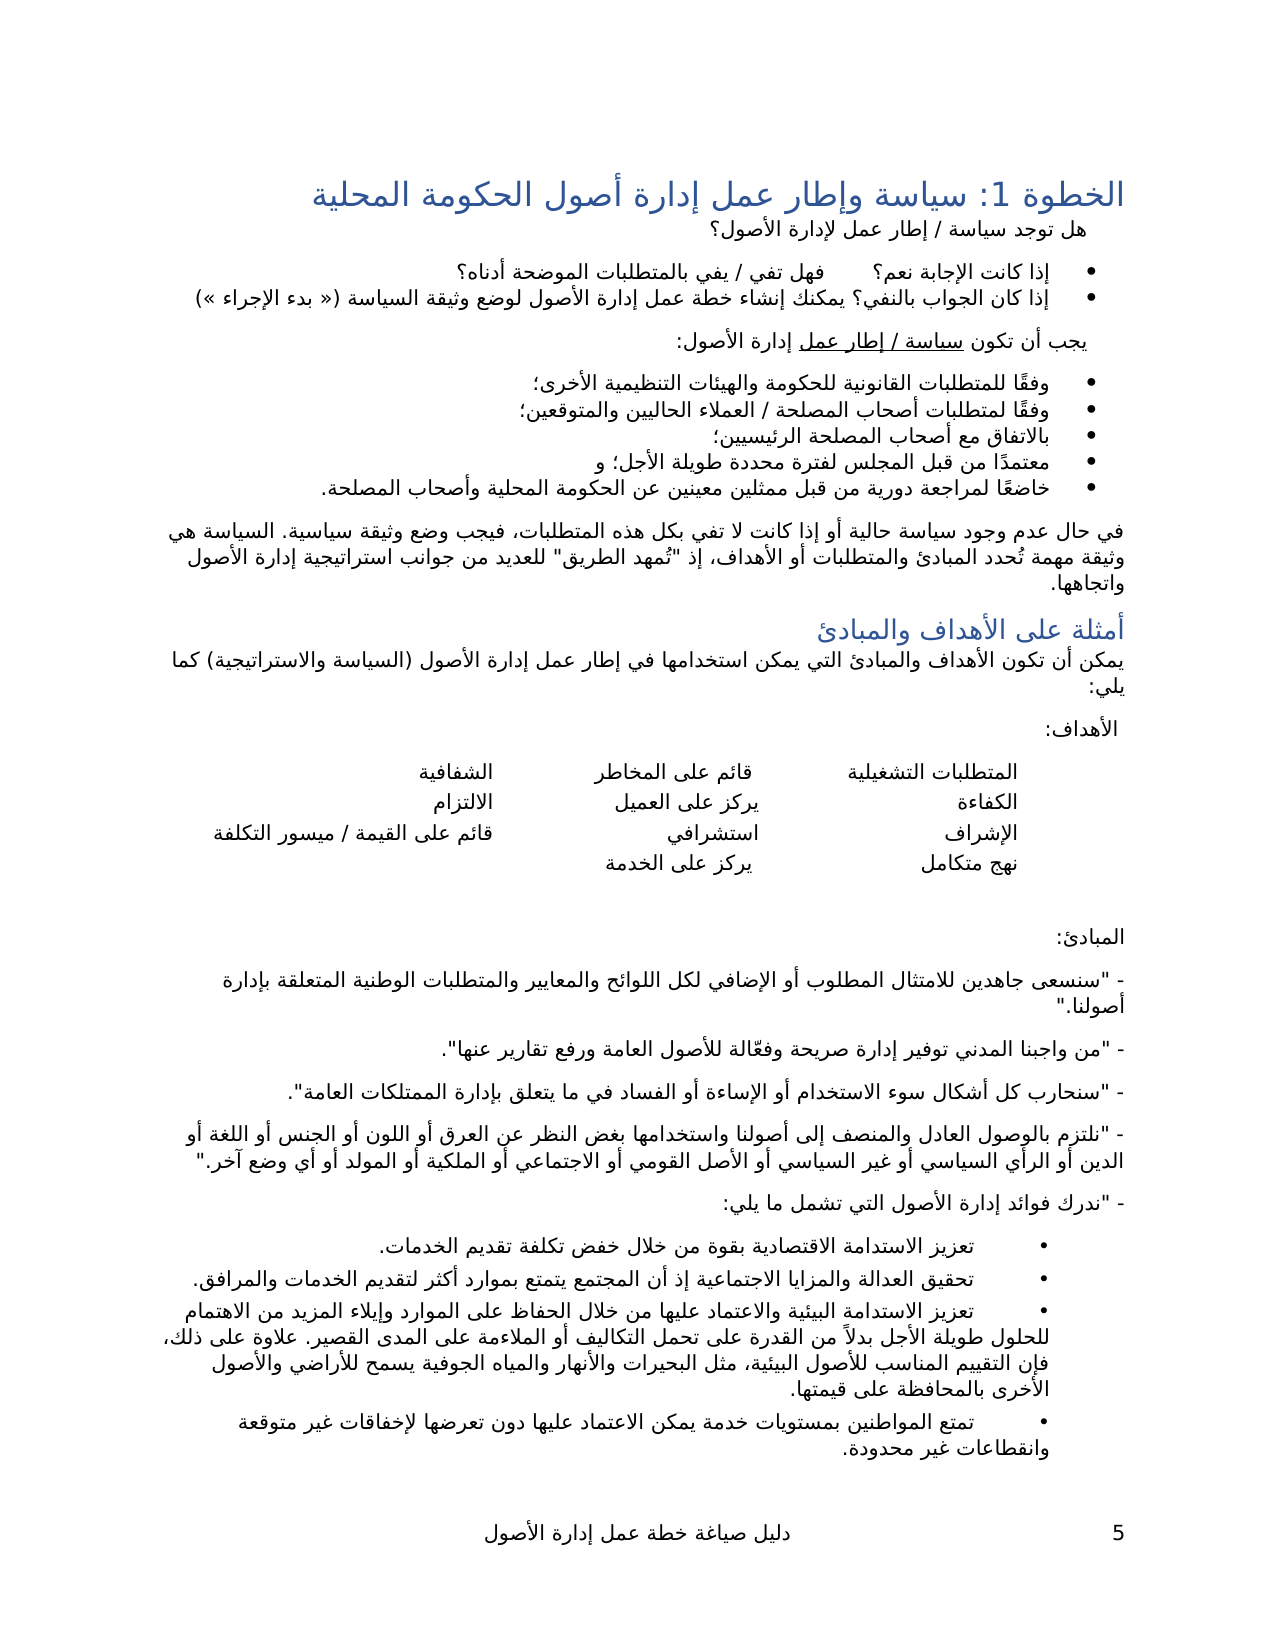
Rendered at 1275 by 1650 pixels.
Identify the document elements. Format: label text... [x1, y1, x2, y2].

text - "سنحارب كل أشكال سوء الاستخدام أو الإساءة أو الفساد في ما يتعلق بإدارة الممتلكات العامة". [150, 1080, 1125, 1104]
list بالاتفاق مع أصحاب المصلحة الرئيسيين؛ [150, 424, 1087, 448]
subtitle أمثلة على الأهداف والمبادئ [150, 614, 1125, 646]
text - "من واجبنا المدني توفير إدارة صريحة وفعّالة للأصول العامة ورفع تقارير عنها". [150, 1037, 1125, 1061]
text • تمتع المواطنين بمستويات خدمة يمكن الاعتماد عليها دون تعرضها لإخفاقات غير متوقعة وانقطاعات غير محدودة. [150, 1410, 1050, 1460]
list وفقًا لمتطلبات أصحاب المصلحة / العملاء الحاليين والمتوقعين؛ [150, 398, 1087, 422]
subtitle الخطوة 1: سياسة وإطار عمل إدارة أصول الحكومة المحلية [150, 175, 1125, 214]
text • تعزيز الاستدامة البيئية والاعتماد عليها من خلال الحفاظ على الموارد وإيلاء المزيد من الاهتمام للحلول طويلة الأجل بدلاً من القدرة على تحمل التكاليف أو الملاءمة على المدى القصير. علاوة على ذلك، فإن التقييم المناسب للأصول البيئية، مثل البحيرات والأنهار والمياه الجوفية يسمح للأراضي والأصول الأخرى بالمحافظة على قيمتها. [150, 1299, 1050, 1402]
list إذا كان الجواب بالنفي؟ يمكنك إنشاء خطة عمل إدارة الأصول لوضع وثيقة السياسة (« بدء الإجراء ») [150, 286, 1087, 310]
text المبادئ: [150, 925, 1125, 949]
text هل توجد سياسة / إطار عمل لإدارة الأصول؟ [150, 217, 1087, 241]
text - "ندرك فوائد إدارة الأصول التي تشمل ما يلي: [150, 1191, 1125, 1216]
text يجب أن تكون سياسة / إطار عمل إدارة الأصول: [150, 329, 1125, 353]
text - "نلتزم بالوصول العادل والمنصف إلى أصولنا واستخدامها بغض النظر عن العرق أو اللون أو الجنس أو اللغة أو الدين أو الرأي السياسي أو غير السياسي أو الأصل القومي أو الاجتماعي أو الملكية أو المولد أو أي وضع آخر." [150, 1122, 1125, 1173]
list وفقًا للمتطلبات القانونية للحكومة والهيئات التنظيمية الأخرى؛ [150, 371, 1087, 396]
list معتمدًا من قبل المجلس لفترة محددة طويلة الأجل؛ و [150, 450, 1087, 474]
list خاضعًا لمراجعة دورية من قبل ممثلين معينين عن الحكومة المحلية وأصحاب المصلحة. [150, 476, 1087, 500]
text في حال عدم وجود سياسة حالية أو إذا كانت لا تفي بكل هذه المتطلبات، فيجب وضع وثيقة سياسية. السياسة هي وثيقة مهمة تُحدد المبادئ والمتطلبات أو الأهداف، إذ "تُمهد الطريق" للعديد من جوانب استراتيجية إدارة الأصول واتجاهها. [150, 519, 1125, 595]
text الأهداف: [150, 717, 1125, 741]
text • تعزيز الاستدامة الاقتصادية بقوة من خلال خفض تكلفة تقديم الخدمات. [150, 1234, 1050, 1258]
text - "سنسعى جاهدين للامتثال المطلوب أو الإضافي لكل اللوائح والمعايير والمتطلبات الوطنية المتعلقة بإدارة أصولنا." [150, 968, 1125, 1018]
table_header الشفافية الالتزام قائم على القيمة / ميسور التكلفة [239, 760, 505, 925]
text • تحقيق العدالة والمزايا الاجتماعية إذ أن المجتمع يتمتع بموارد أكثر لتقديم الخدمات والمرافق. [150, 1267, 1050, 1291]
table_header المتطلبات التشغيلية الكفاءة الإشراف نهج متكامل [770, 760, 1036, 925]
table_header قائم على المخاطر يركز على العميل استشرافي يركز على الخدمة [505, 760, 770, 925]
text يمكن أن تكون الأهداف والمبادئ التي يمكن استخدامها في إطار عمل إدارة الأصول (السياسة والاستراتيجية) كما يلي: [150, 648, 1125, 698]
list إذا كانت الإجابة نعم؟ فهل تفي / يفي بالمتطلبات الموضحة أدناه؟ [150, 260, 1087, 284]
